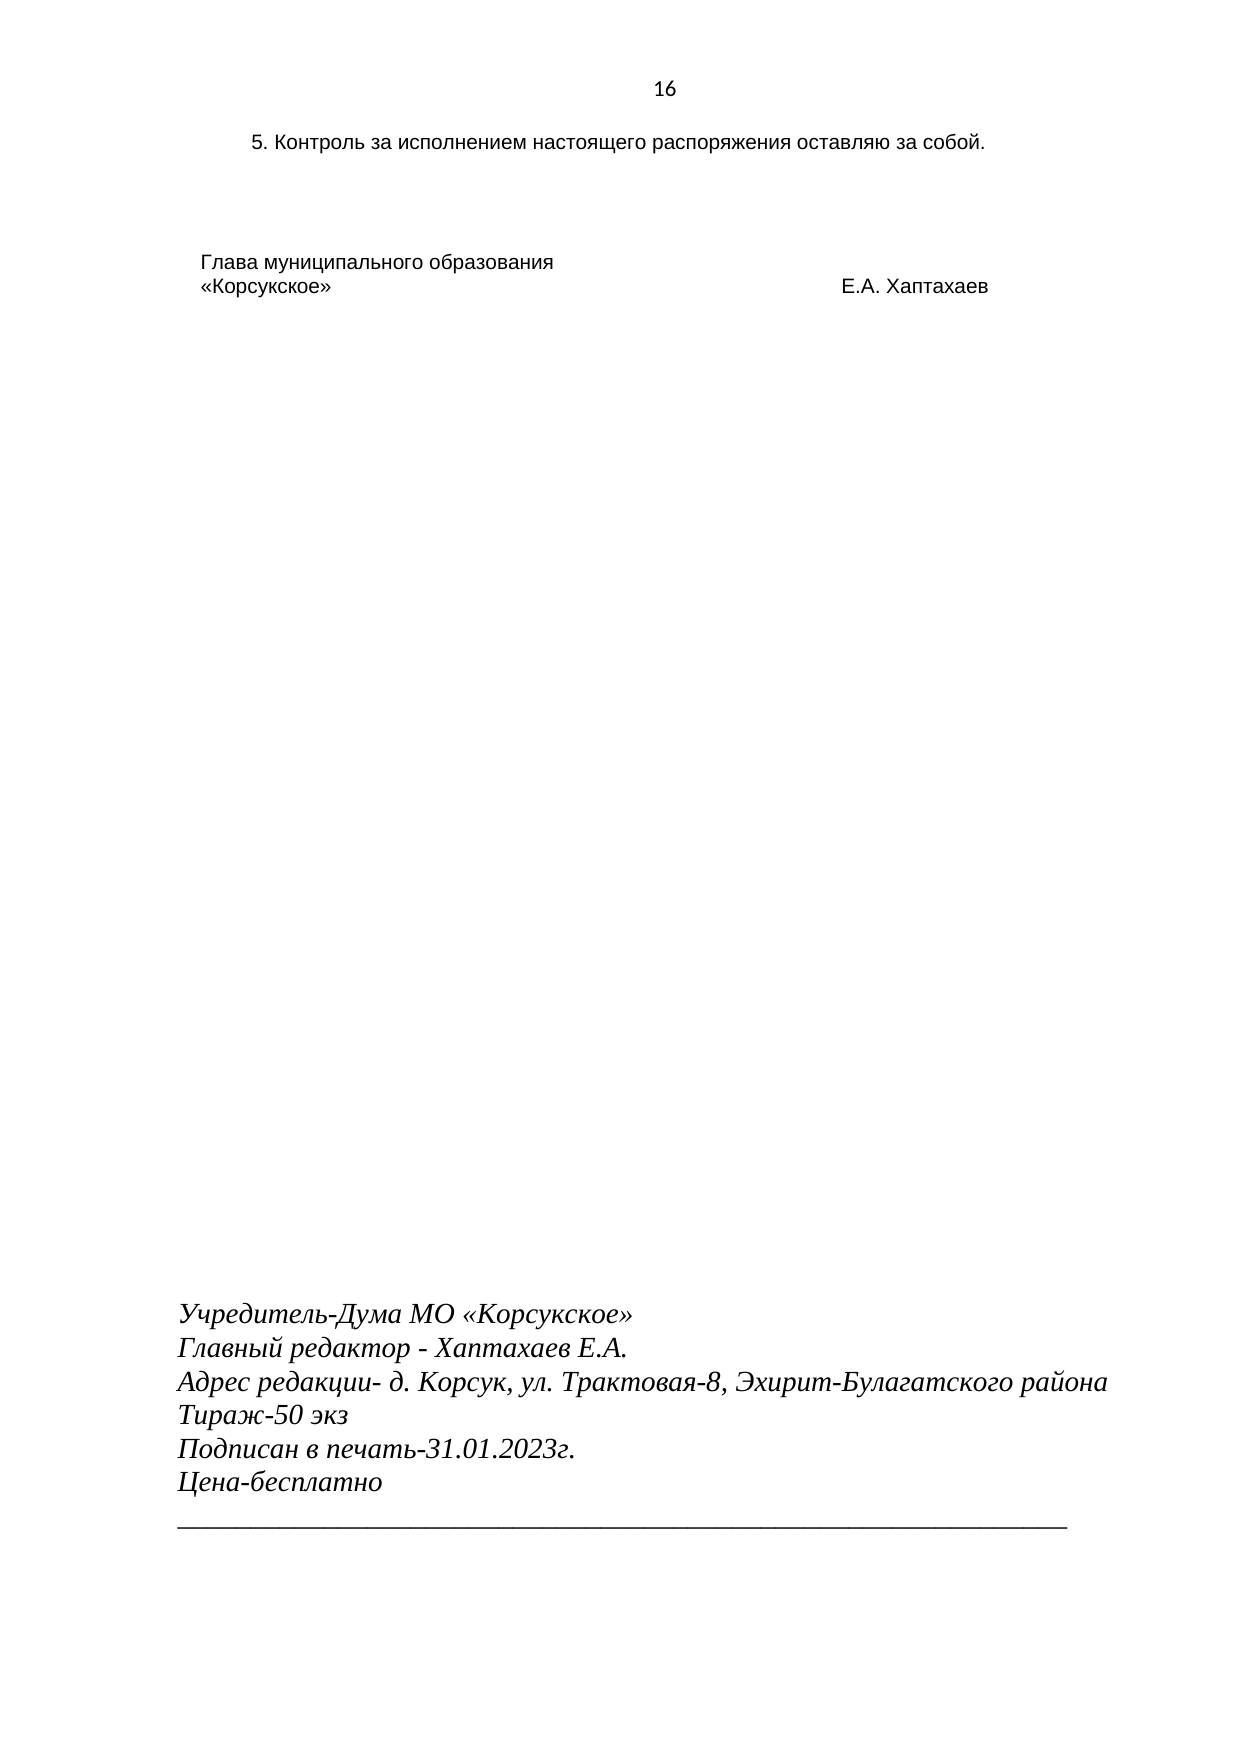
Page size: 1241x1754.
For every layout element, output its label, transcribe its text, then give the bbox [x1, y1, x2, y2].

text Глава муниципального образования [177, 249, 1152, 273]
text Подписан в печать-31.01.2023г. [177, 1431, 1152, 1464]
text Главный редактор - Хаптахаев Е.А. [177, 1330, 1152, 1364]
text Адрес редакции- д. Корсук, ул. Трактовая-8, Эхирит-Булагатского района [177, 1364, 1152, 1397]
text Тираж-50 экз [177, 1397, 1152, 1431]
text 5. Контроль за исполнением настоящего распоряжения оставляю за собой. [177, 130, 1152, 154]
text Учредитель-Дума МО «Корсукское» [177, 1297, 1152, 1330]
text _____________________________________________________________ [177, 1498, 1152, 1531]
text «Корсукское» Е.А. Хаптахаев [177, 273, 1152, 297]
text Цена-бесплатно [177, 1464, 1152, 1498]
